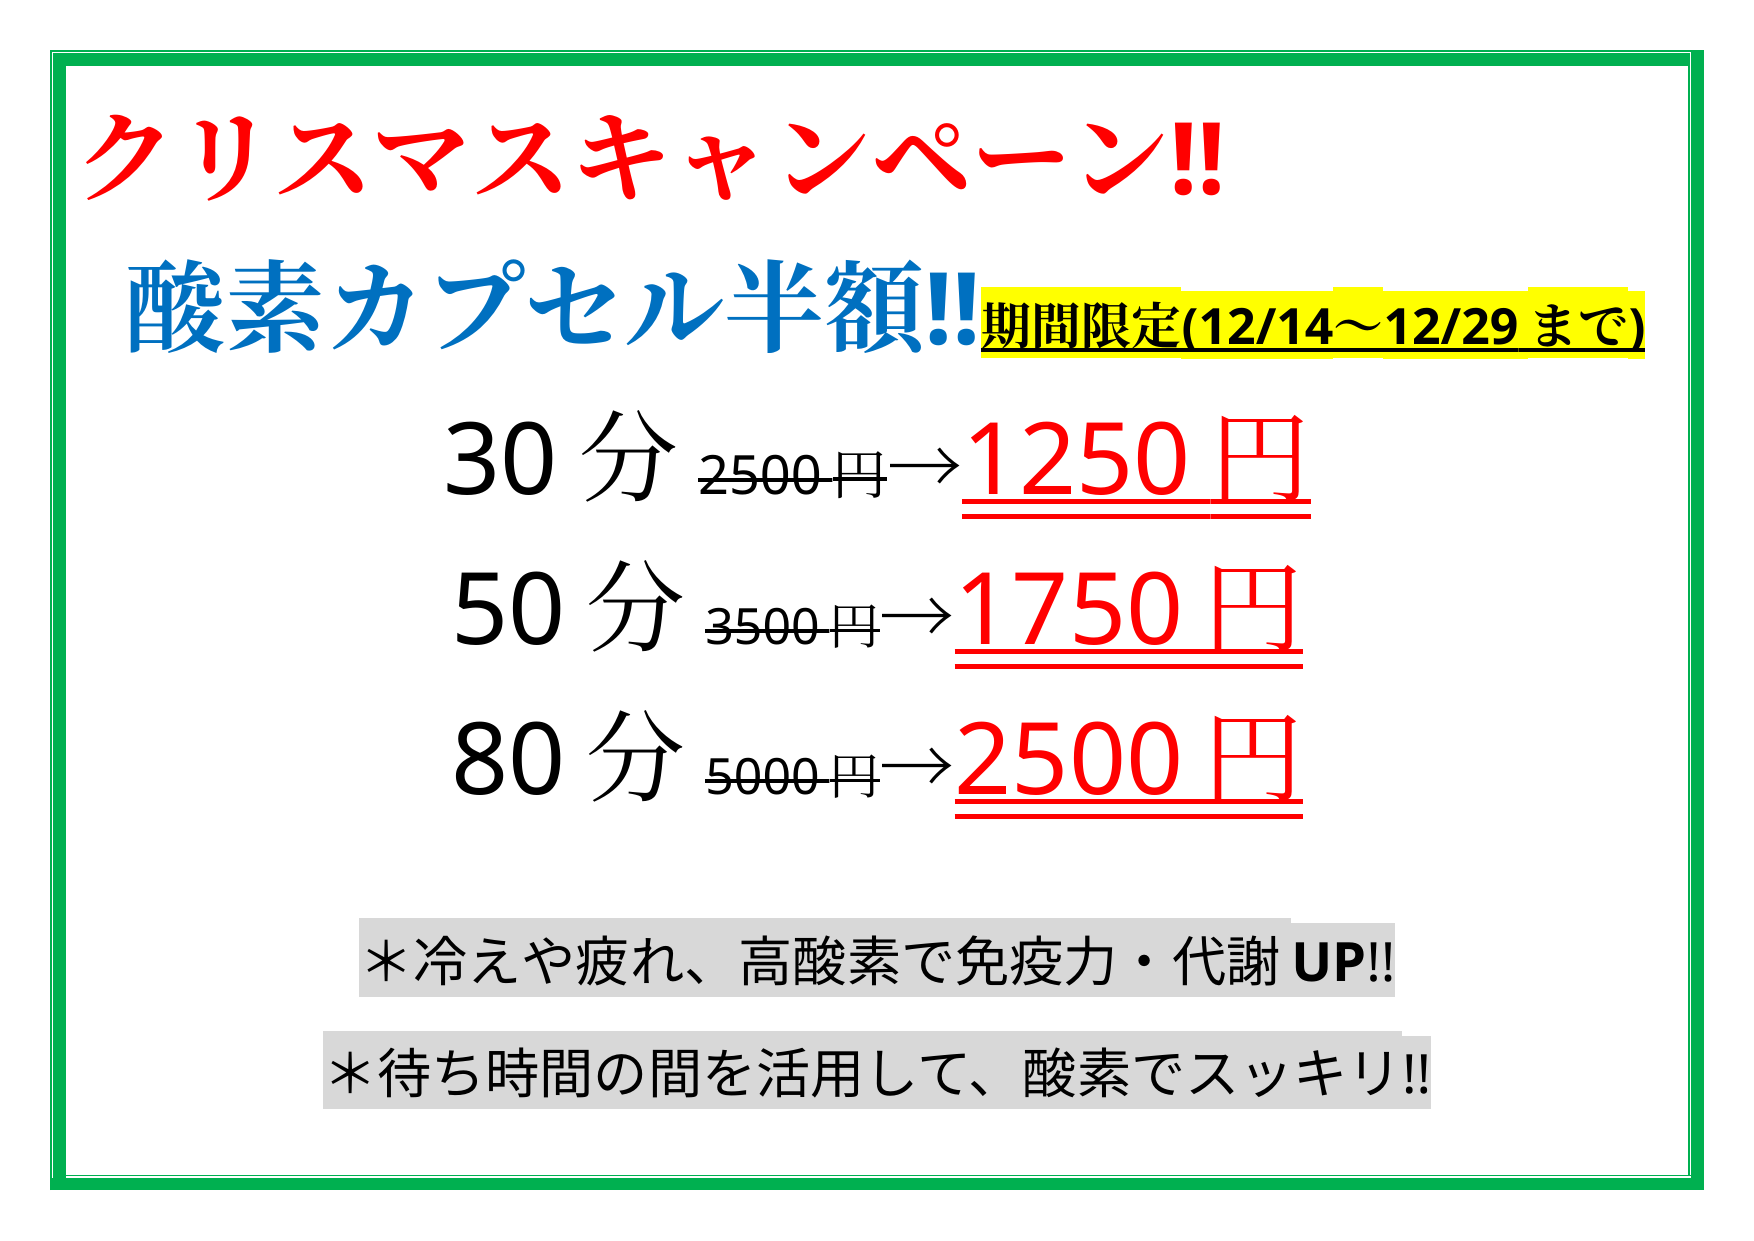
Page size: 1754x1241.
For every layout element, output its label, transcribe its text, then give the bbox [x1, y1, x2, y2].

text 80分5000円→2500円 [75, 676, 1679, 826]
text 酸素カプセル半額!!期間限定(12/14～12/29まで) [75, 226, 1679, 376]
text クリスマスキャンペーン!! [75, 76, 1679, 226]
text ＊待ち時間の間を活用して、酸素でスッキリ!! [75, 1014, 1679, 1126]
text 50分3500円→1750円 [75, 526, 1679, 676]
text 30分2500円→1250円 [75, 376, 1679, 526]
text ＊冷えや疲れ、高酸素で免疫力・代謝UP!! [75, 901, 1679, 1014]
